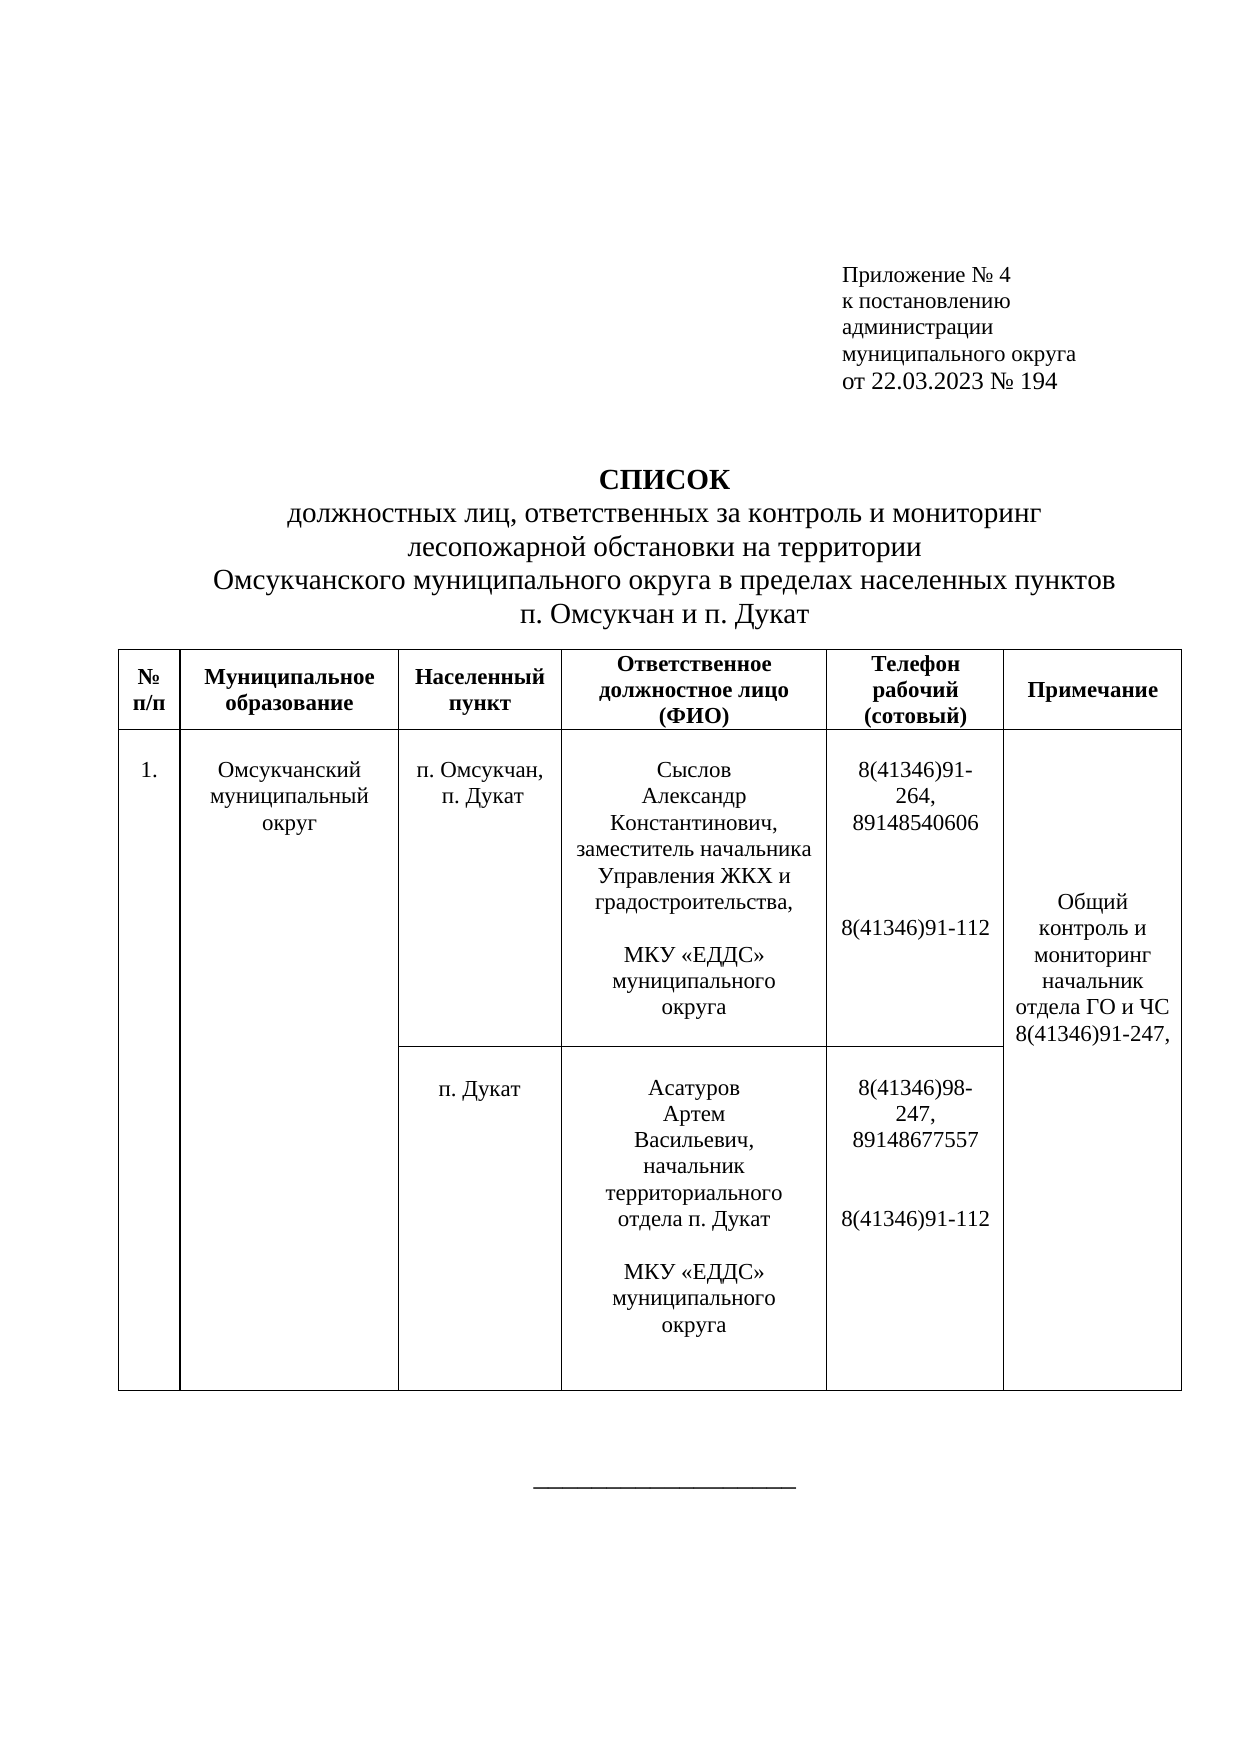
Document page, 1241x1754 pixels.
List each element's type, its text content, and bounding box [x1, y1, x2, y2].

table_cell Общий контроль и мониторинг начальник отдела ГО и ЧС 8(41346)91-247, [1004, 730, 1181, 1390]
text к постановлению [842, 287, 1152, 313]
text муниципального округа [842, 340, 1152, 366]
table_cell Омсукчанский муниципальный округ [181, 730, 398, 1390]
text администрации [842, 313, 1152, 340]
table_header Населенный пункт [399, 650, 561, 729]
table_cell 8(41346)91-264, 89148540606 8(41346)91-112 [827, 730, 1003, 1046]
table_header Примечание [1004, 650, 1181, 729]
text Приложение № 4 [842, 261, 1152, 287]
text должностных лиц, ответственных за контроль и мониторинг [177, 495, 1152, 529]
table_cell п. Омсукчан, п. Дукат [399, 730, 561, 1046]
table_cell п. Дукат [399, 1047, 561, 1390]
table_cell Сыслов Александр Константинович, заместитель начальника Управления ЖКХ и градостроительства, МКУ «ЕДДС» муниципального округа [562, 730, 826, 1046]
table_cell 8(41346)98-247, 89148677557 8(41346)91-112 [827, 1047, 1003, 1390]
table_header Телефон рабочий (сотовый) [827, 650, 1003, 729]
table_header № п/п [119, 650, 179, 729]
text от 22.03.2023 № 194 [842, 366, 1152, 395]
text лесопожарной обстановки на территории [177, 529, 1152, 562]
table_header Муниципальное образование [181, 650, 398, 729]
text СПИСОК [177, 462, 1152, 495]
table_cell 1. [119, 730, 179, 1390]
text Омсукчанского муниципального округа в пределах населенных пунктов [177, 562, 1152, 596]
text п. Омсукчан и п. Дукат [177, 596, 1152, 629]
text __________________ [177, 1458, 1152, 1491]
table_cell Асатуров Артем Васильевич, начальник территориального отдела п. Дукат МКУ «ЕДДС» муниципального округа [562, 1047, 826, 1390]
table_header Ответственное должностное лицо (ФИО) [562, 650, 826, 729]
